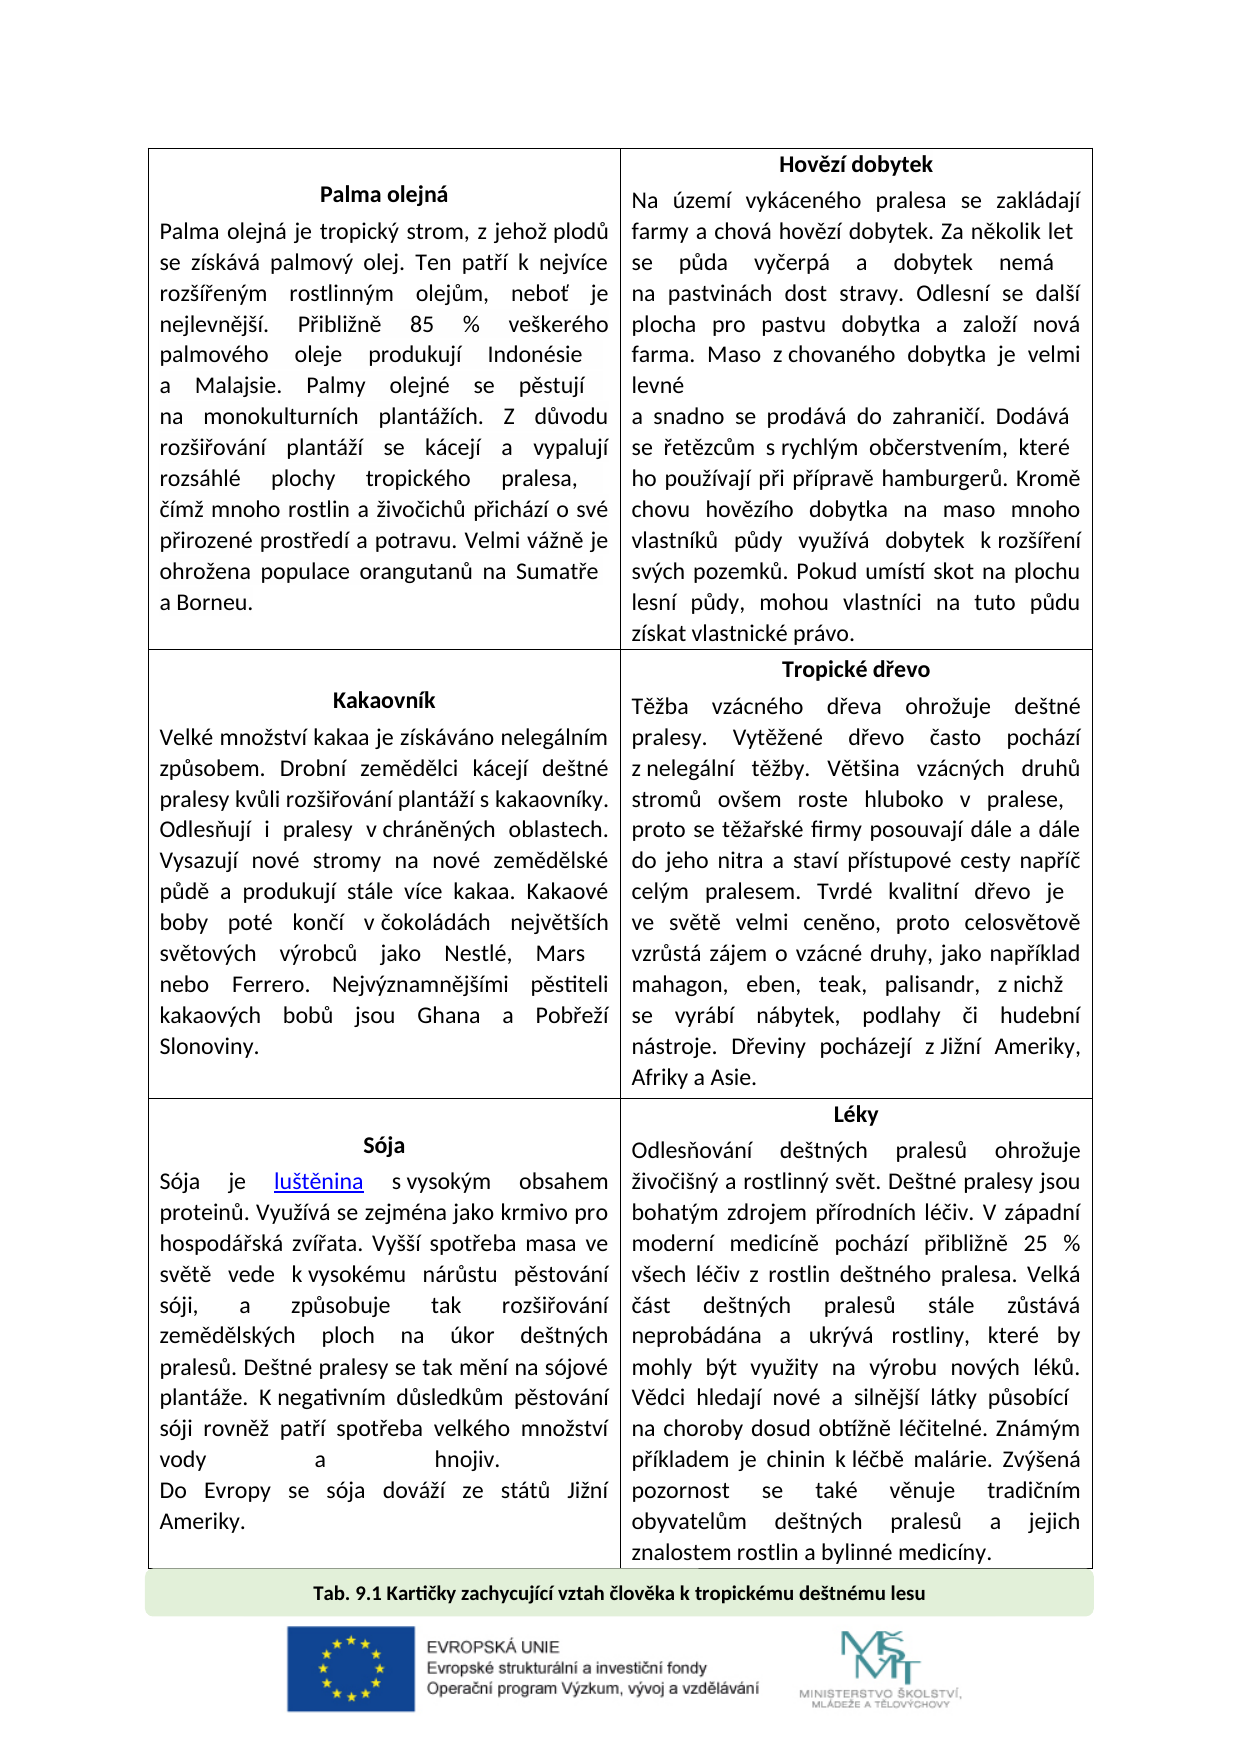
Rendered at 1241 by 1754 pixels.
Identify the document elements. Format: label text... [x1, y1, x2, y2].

picture [242, 1617, 994, 1751]
table_cell Kakaovník Velké množství kakaa je získáváno nelegálním způsobem. Drobní zemědělci kácejí deštné pralesy kvůli rozšiřování plantáží s kakaovníky. Odlesňují i pralesy v chráněných oblastech. Vysazují nové stromy na nové zemědělské půdě a produkují stále více kakaa. Kakaové boby poté končí v čokoládách největších světových výrobců jako Nestlé, Mars nebo Ferrero. Nejvýznamnějšími pěstiteli kakaových bobů jsou Ghana a Pobřeží Slonoviny. [149, 650, 620, 1098]
table_cell Sója Sója je luštěnina s vysokým obsahem proteinů. Využívá se zejména jako krmivo pro hospodářská zvířata. Vyšší spotřeba masa ve světě vede k vysokému nárůstu pěstování sóji, a způsobuje tak rozšiřování zemědělských ploch na úkor deštných pralesů. Deštné pralesy se tak mění na sójové plantáže. K negativním důsledkům pěstování sóji rovněž patří spotřeba velkého množství vody a hnojiv. Do Evropy se sója dováží ze států Jižní Ameriky. [149, 1099, 620, 1568]
table_cell Tropické dřevo Těžba vzácného dřeva ohrožuje deštné pralesy. Vytěžené dřevo často pochází z nelegální těžby. Většina vzácných druhů stromů ovšem roste hluboko v pralese, proto se těžařské firmy posouvají dále a dále do jeho nitra a staví přístupové cesty napříč celým pralesem. Tvrdé kvalitní dřevo je ve světě velmi ceněno, proto celosvětově vzrůstá zájem o vzácné druhy, jako například mahagon, eben, teak, palisandr, z nichž se vyrábí nábytek, podlahy či hudební nástroje. Dřeviny pocházejí z Jižní Ameriky, Afriky a Asie. [621, 650, 1092, 1098]
table_header Palma olejná Palma olejná je tropický strom, z jehož plodů se získává palmový olej. Ten patří k nejvíce rozšířeným rostlinným olejům, neboť je nejlevnější. Přibližně 85 % veškerého palmového oleje produkují Indonésie a Malajsie. Palmy olejné se pěstují na monokulturních plantážích. Z důvodu rozšiřování plantáží se kácejí a vypalují rozsáhlé plochy tropického pralesa, čímž mnoho rostlin a živočichů přichází o své přirozené prostředí a potravu. Velmi vážně je ohrožena populace orangutanů na Sumatře a Borneu. [149, 149, 620, 649]
table_cell Léky Odlesňování deštných pralesů ohrožuje živočišný a rostlinný svět. Deštné pralesy jsou bohatým zdrojem přírodních léčiv. V západní moderní medicíně pochází přibližně 25 % všech léčiv z rostlin deštného pralesa. Velká část deštných pralesů stále zůstává neprobádána a ukrývá rostliny, které by mohly být využity na výrobu nových léků. Vědci hledají nové a silnější látky působící na choroby dosud obtížně léčitelné. Známým příkladem je chinin k léčbě malárie. Zvýšená pozornost se také věnuje tradičním obyvatelům deštných pralesů a jejich znalostem rostlin a bylinné medicíny. [621, 1099, 1092, 1568]
table_header Hovězí dobytek Na území vykáceného pralesa se zakládají farmy a chová hovězí dobytek. Za několik let se půda vyčerpá a dobytek nemá na pastvinách dost stravy. Odlesní se další plocha pro pastvu dobytka a založí nová farma. Maso z chovaného dobytka je velmi levné a snadno se prodává do zahraničí. Dodává se řetězcům s rychlým občerstvením, které ho používají při přípravě hamburgerů. Kromě chovu hovězího dobytka na maso mnoho vlastníků půdy využívá dobytek k rozšíření svých pozemků. Pokud umístí skot na plochu lesní půdy, mohou vlastníci na tuto půdu získat vlastnické právo. [621, 149, 1092, 649]
